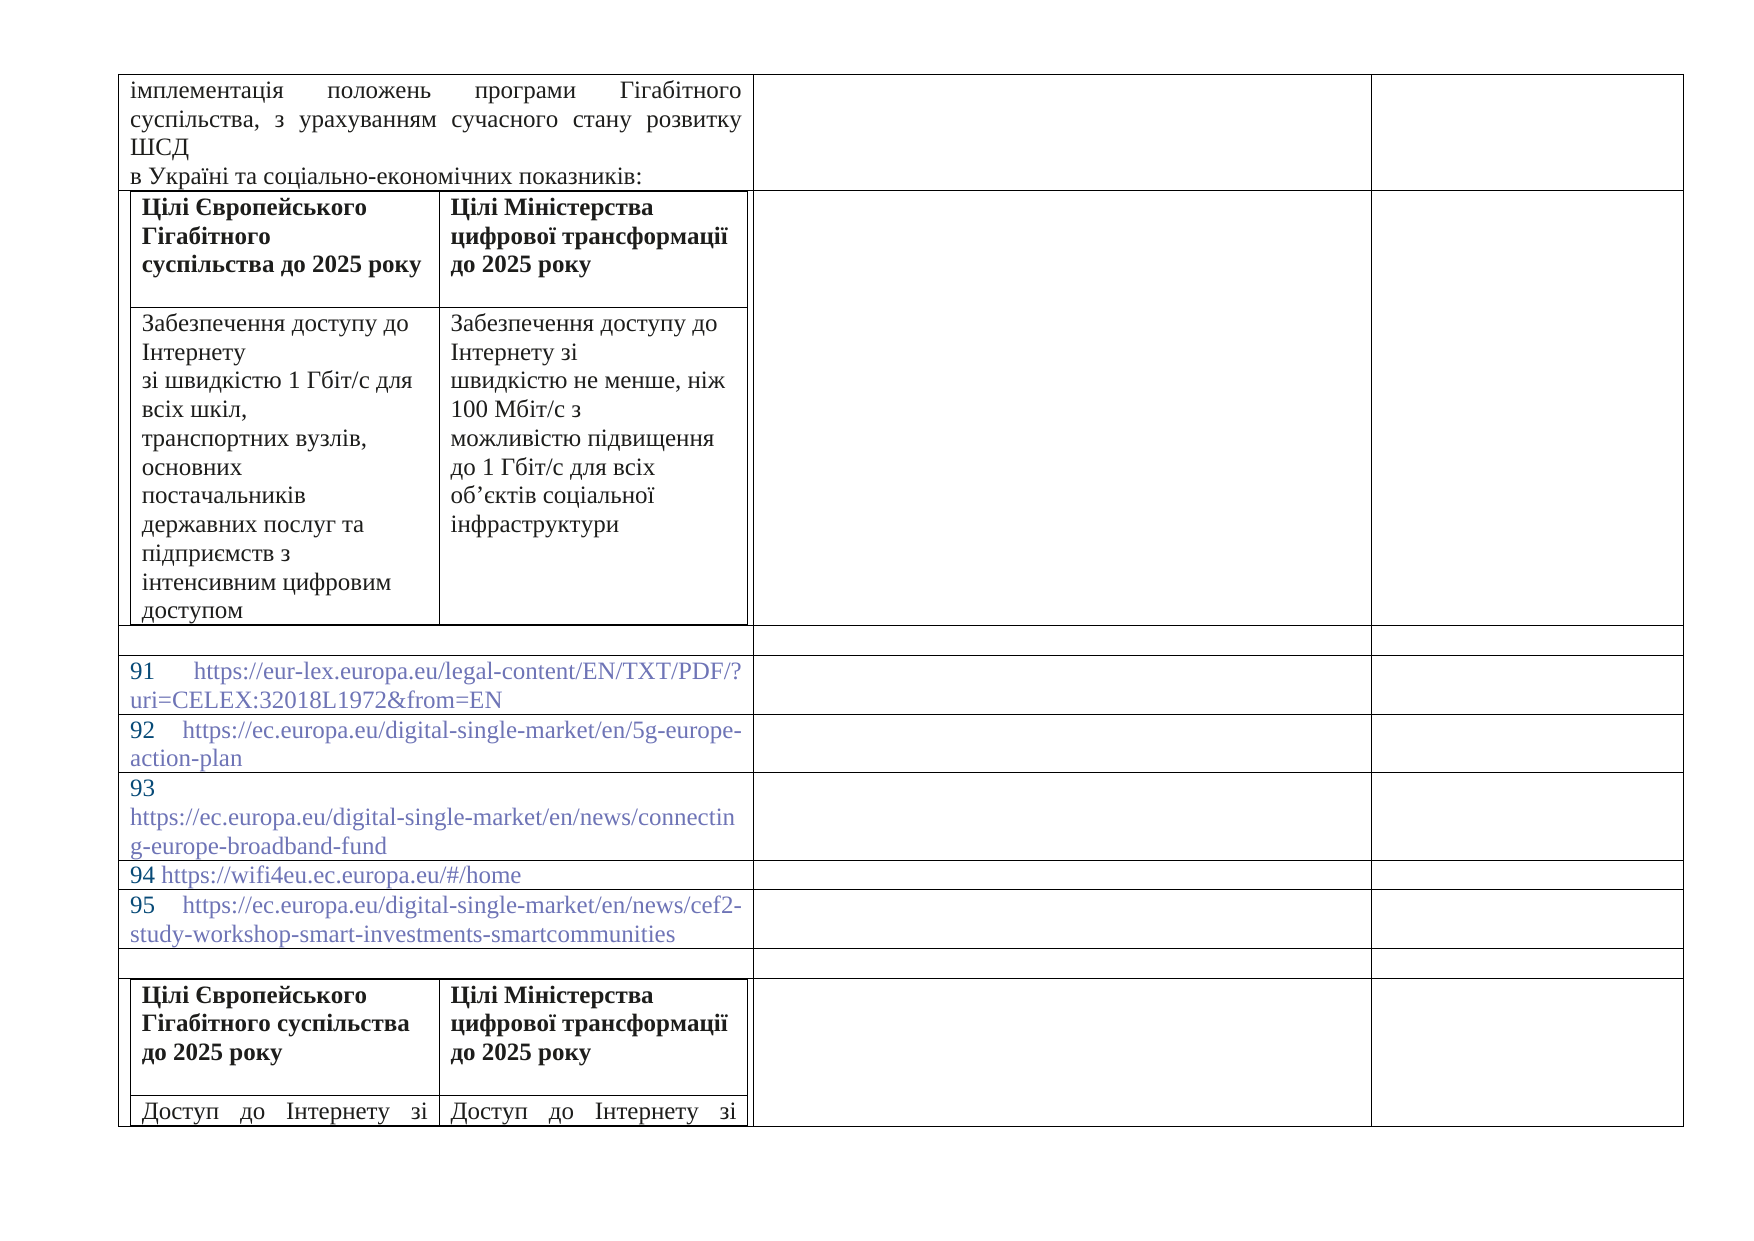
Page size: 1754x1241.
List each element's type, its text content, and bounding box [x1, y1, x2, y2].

table_cell [440, 192, 747, 307]
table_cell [119, 75, 753, 190]
table_cell [748, 979, 753, 1126]
table_cell [131, 1096, 439, 1125]
table_cell [754, 979, 1371, 1126]
table_cell [440, 1096, 747, 1125]
table_cell [1372, 949, 1683, 978]
table_cell [1372, 715, 1683, 772]
table_cell 91 https://eur-lex.europa.eu/legal-content/EN/TXT/PDF/?uri=CELEX:32018L1972&from=EN [119, 656, 753, 714]
table_cell [119, 979, 130, 1126]
table_cell [119, 949, 753, 978]
table_cell [1372, 773, 1683, 859]
table_cell [754, 626, 1371, 655]
table_cell [754, 861, 1371, 889]
table_cell [1372, 75, 1683, 190]
table_cell [754, 715, 1371, 772]
table_cell [748, 191, 753, 625]
table_cell [754, 890, 1371, 948]
table_cell [754, 75, 1371, 190]
table_cell [1372, 656, 1683, 714]
table_cell [754, 773, 1371, 859]
table_cell [1372, 861, 1683, 889]
table_cell [131, 308, 439, 624]
table_cell [131, 192, 439, 307]
table_cell [440, 308, 747, 624]
table_cell [119, 191, 130, 625]
table_cell [1372, 191, 1683, 625]
table_cell [754, 656, 1371, 714]
table_cell [1372, 890, 1683, 948]
table_cell [131, 980, 439, 1095]
table_cell 93 https://ec.europa.eu/digital-single-market/en/news/connecting-europe-broadband-fund [119, 773, 753, 859]
table_cell [1372, 979, 1683, 1126]
table_cell [440, 980, 747, 1095]
table_cell 94 https://wifi4eu.ec.europa.eu/#/home [119, 861, 753, 889]
table_cell 92 https://ec.europa.eu/digital-single-market/en/5g-europe-action-plan [119, 715, 753, 772]
table_cell [754, 191, 1371, 625]
table_cell [119, 626, 753, 655]
table_cell [1372, 626, 1683, 655]
table_cell 95 https://ec.europa.eu/digital-single-market/en/news/cef2-study-workshop-smart-investments-smartcommunities [119, 890, 753, 948]
table_cell [754, 949, 1371, 978]
